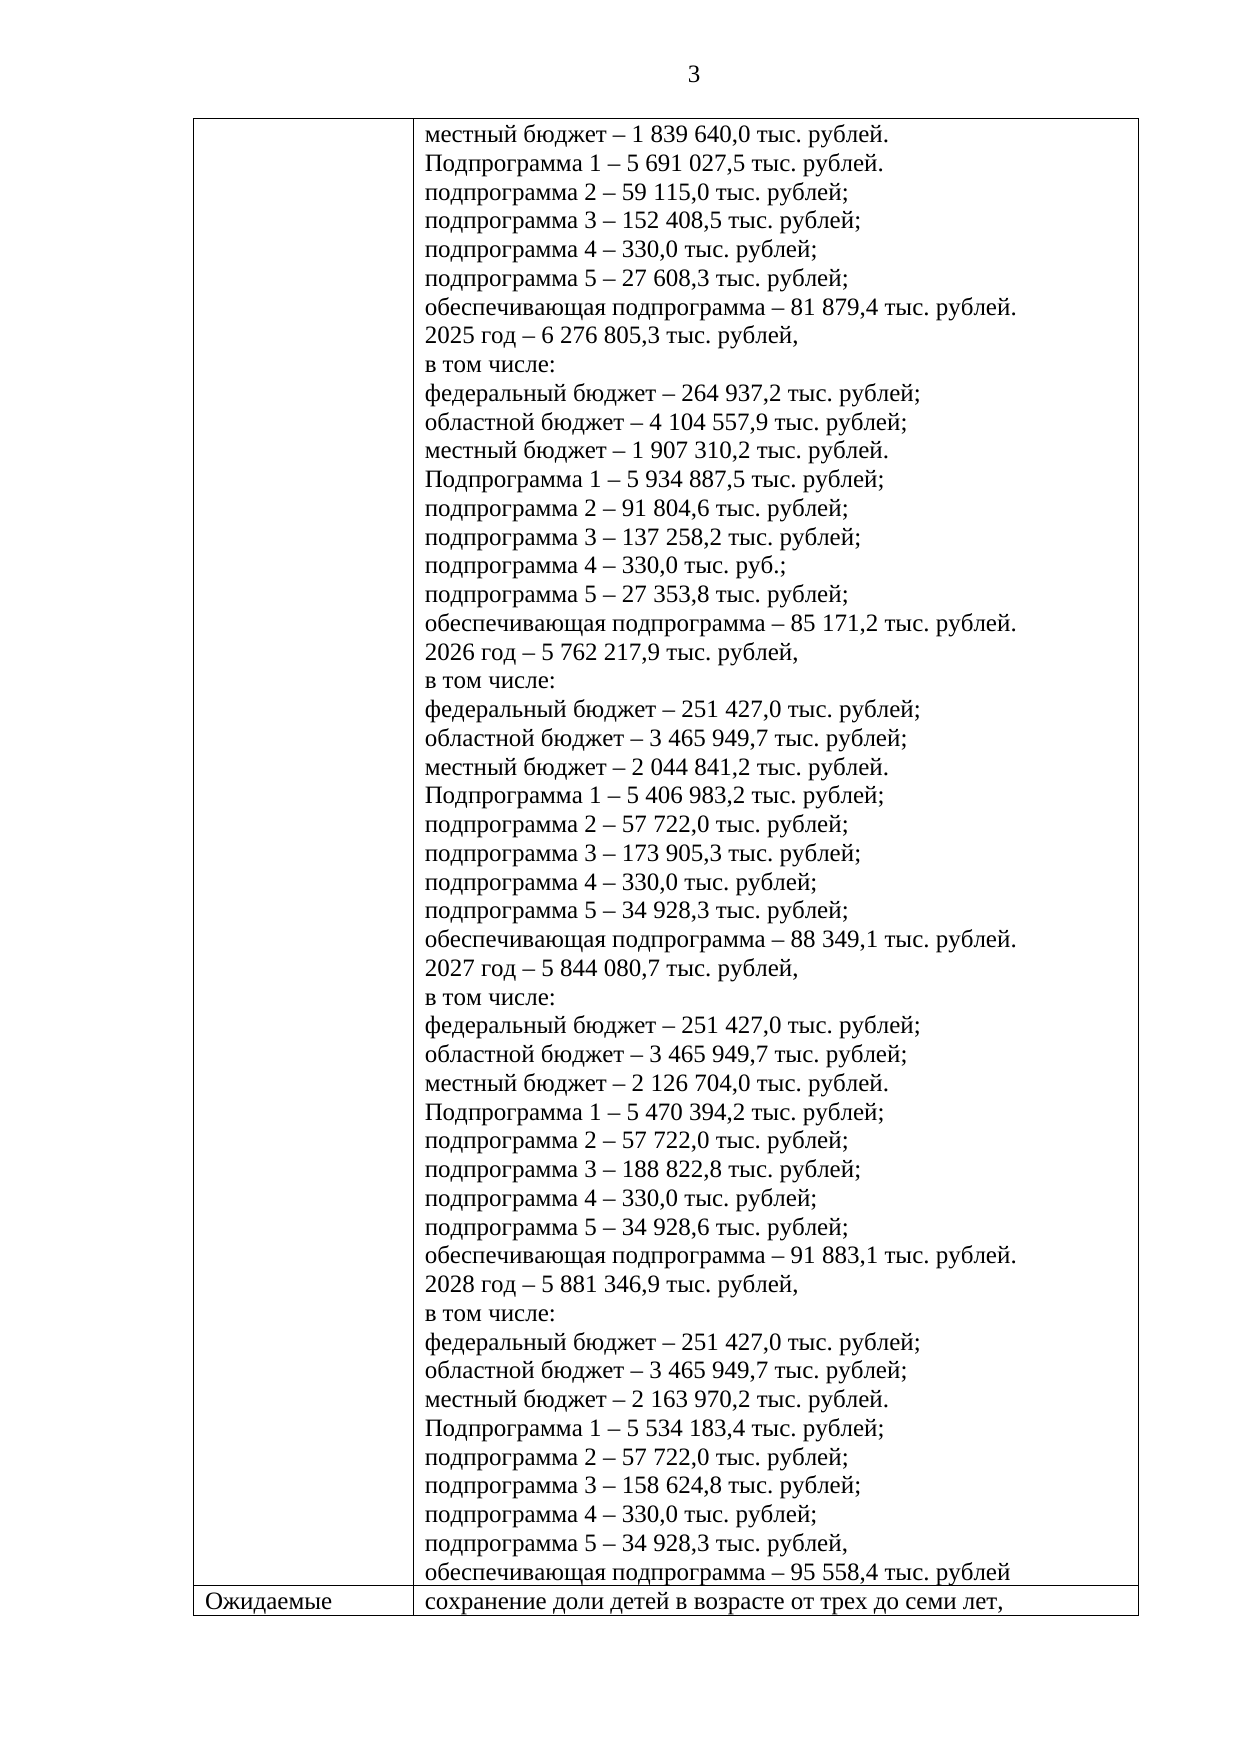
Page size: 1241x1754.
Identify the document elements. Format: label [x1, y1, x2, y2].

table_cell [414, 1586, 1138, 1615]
table_cell [194, 1586, 413, 1615]
table_cell [414, 119, 1138, 1585]
table_cell [194, 119, 413, 1585]
